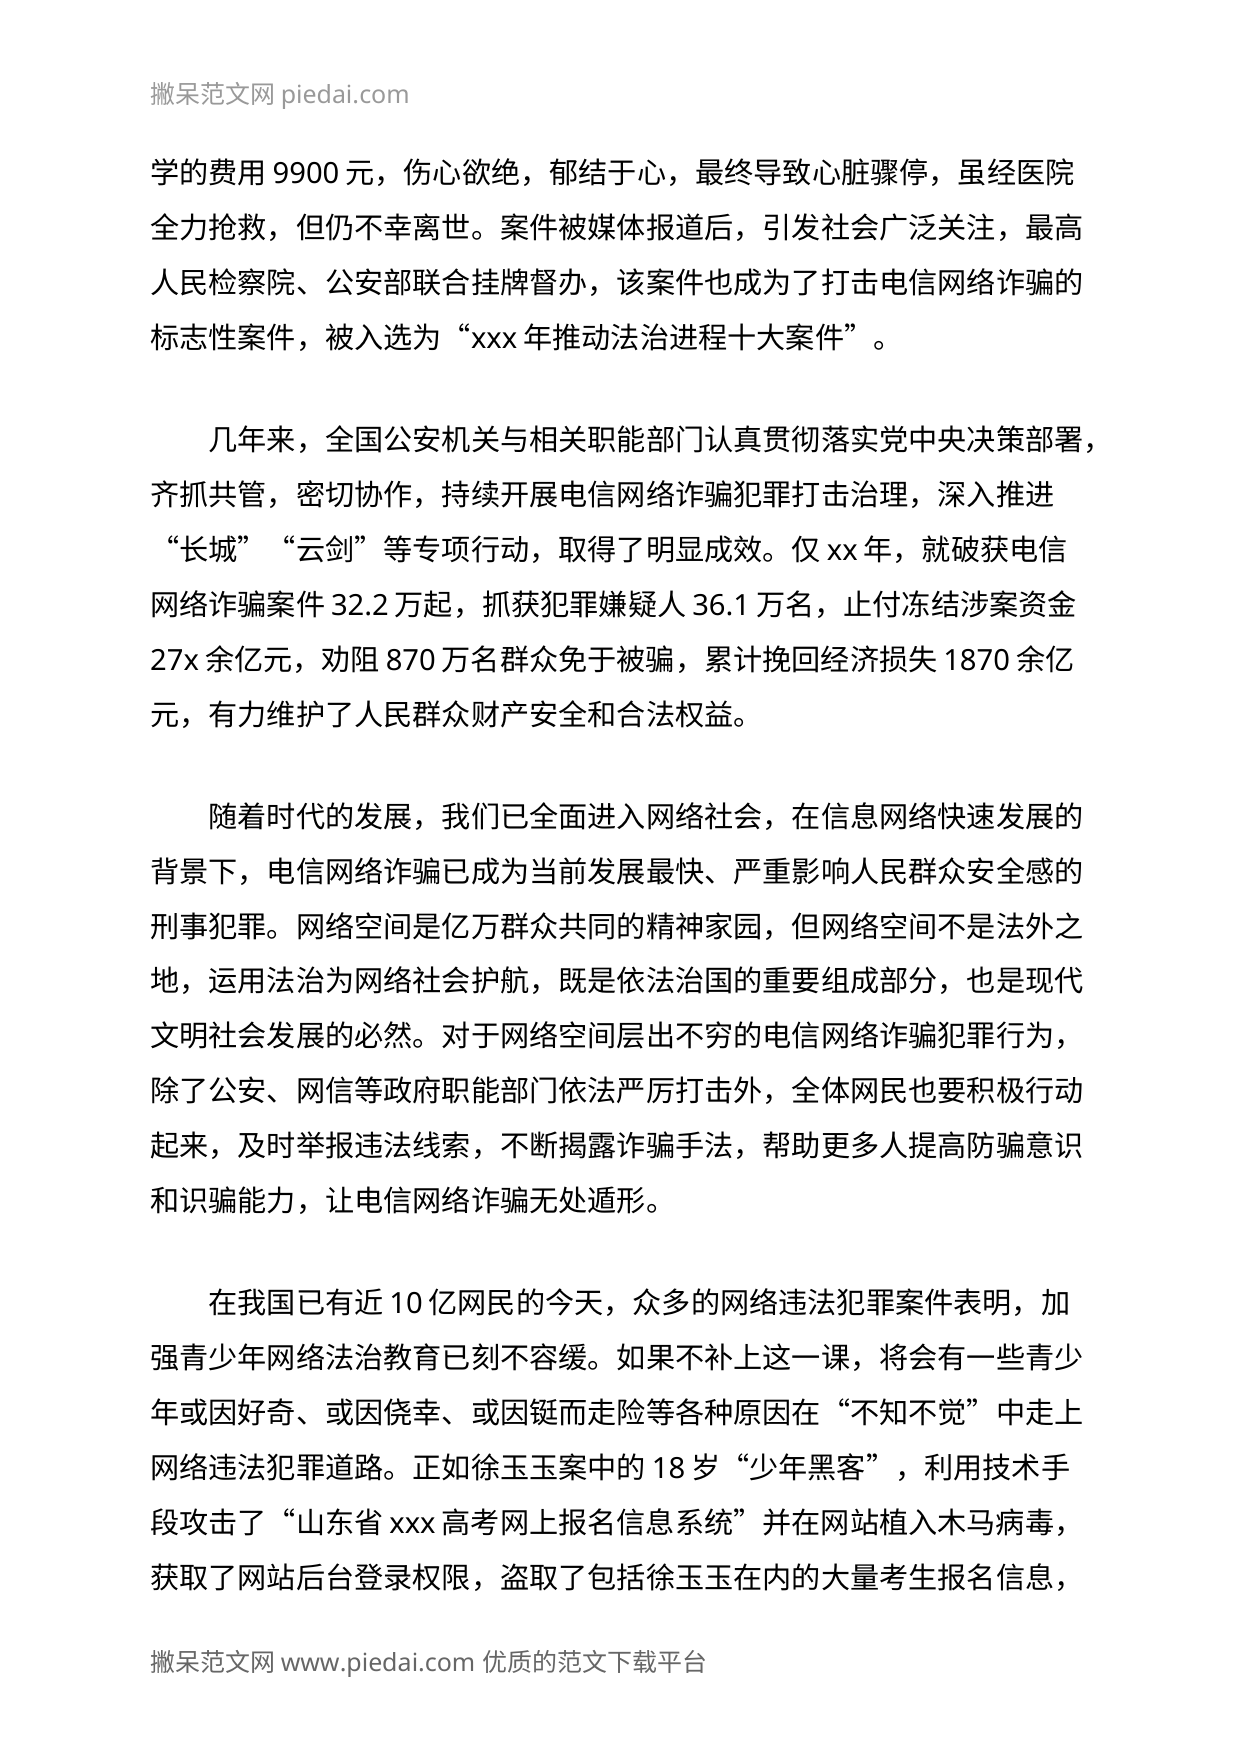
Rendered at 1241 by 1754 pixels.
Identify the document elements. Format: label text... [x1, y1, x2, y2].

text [150, 150, 1090, 357]
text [150, 1279, 1090, 1596]
text 随着时代的发展，我们已全面进入网络社会，在信息网络快速发展的背景下，电信网络诈骗已成为当前发展最快、严重影响人民群众安全感的刑事犯罪。网络空间是亿万群众共同的精神家园，但网络空间不是法外之地，运用法治为网络社会护航，既是依法治国的重要组成部分，也是现代文明社会发展的必然。对于网络空间层出不穷的电信网络诈骗犯罪行为，除了公安、网信等政府职能部门依法严厉打击外，全体网民也要积极行动起来，及时举报违法线索，不断揭露诈骗手法，帮助更多人提高防骗意识和识骗能力，让电信网络诈骗无处遁形。 [150, 793, 1090, 1220]
text 几年来，全国公安机关与相关职能部门认真贯彻落实党中央决策部署，齐抓共管，密切协作，持续开展电信网络诈骗犯罪打击治理，深入推进“长城”“云剑”等专项行动，取得了明显成效。仅xx年，就破获电信网络诈骗案件32.2万起，抓获犯罪嫌疑人36.1万名，止付冻结涉案资金27x余亿元，劝阻870万名群众免于被骗，累计挽回经济损失1870余亿元，有力维护了人民群众财产安全和合法权益。 [150, 417, 1090, 734]
